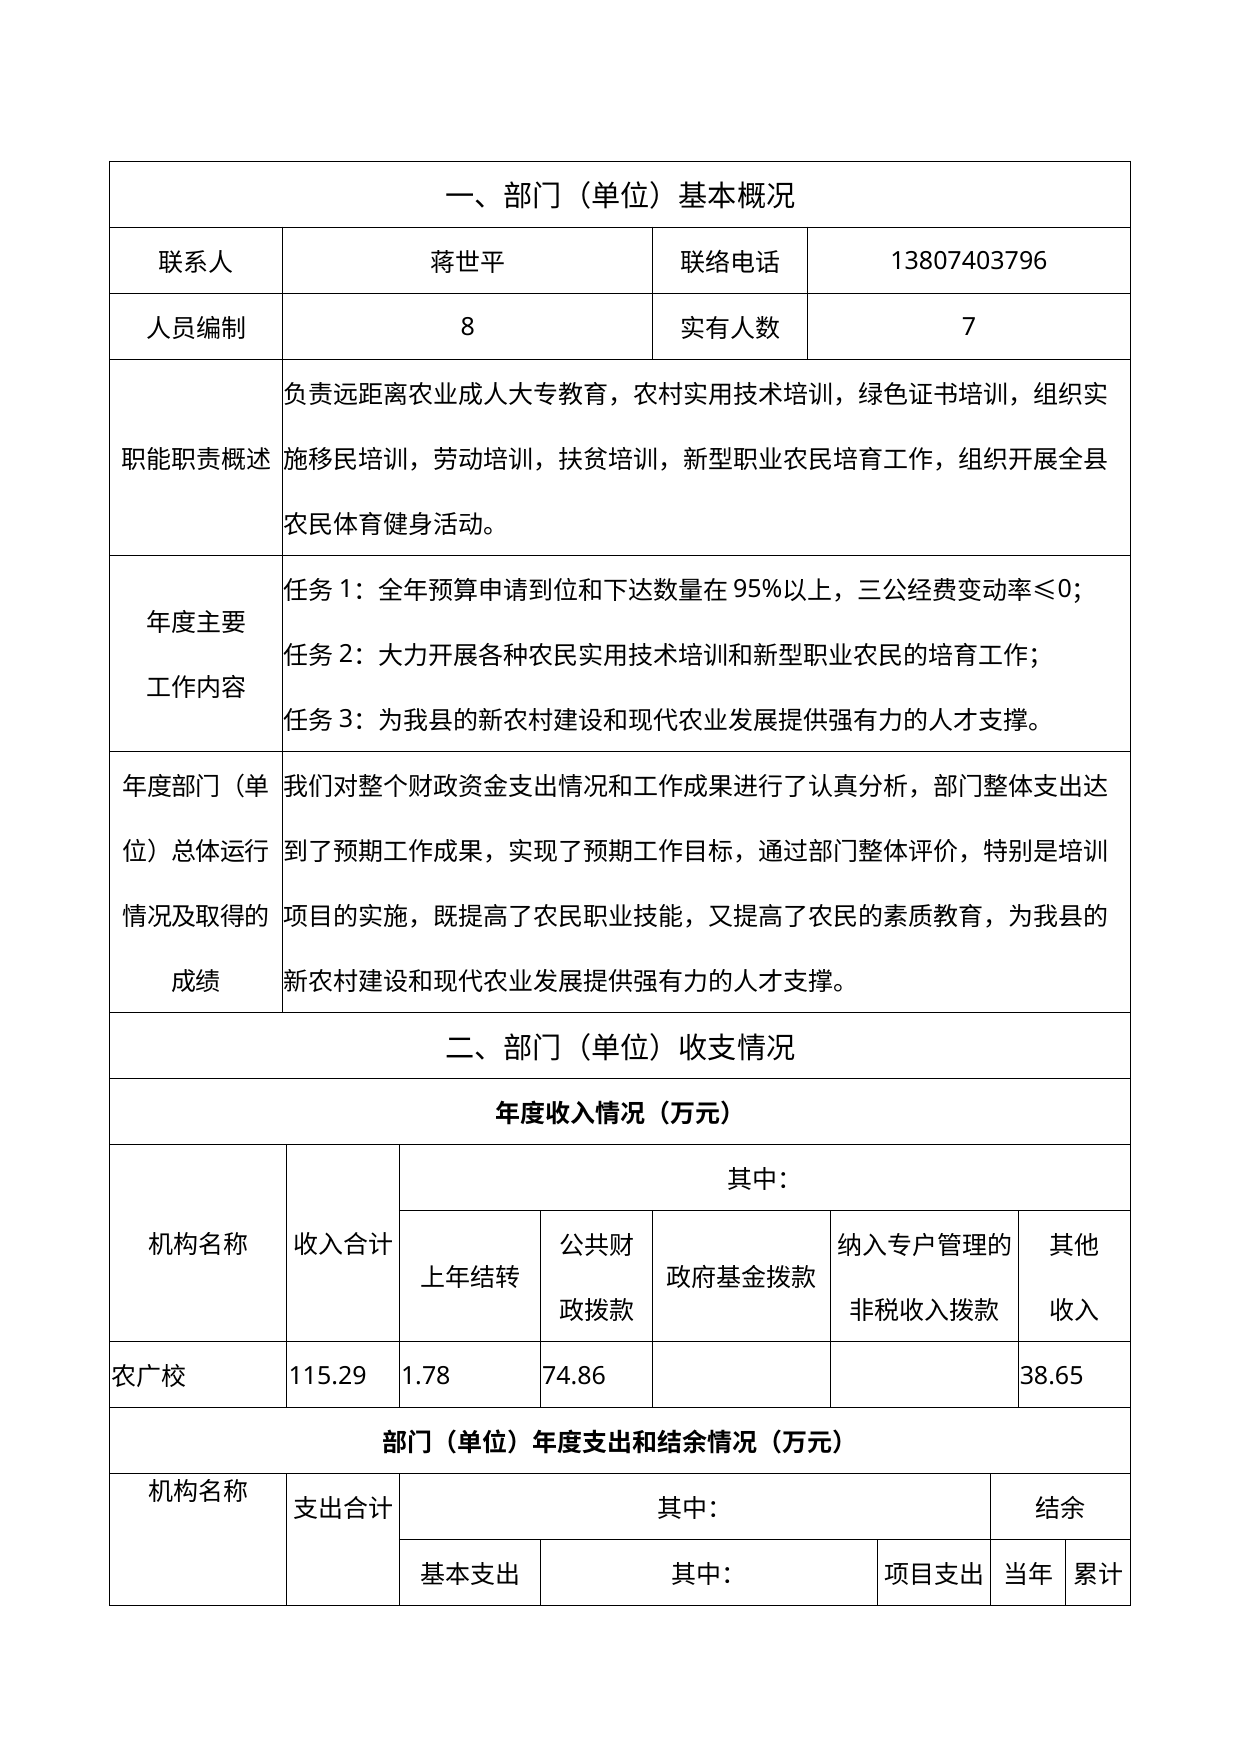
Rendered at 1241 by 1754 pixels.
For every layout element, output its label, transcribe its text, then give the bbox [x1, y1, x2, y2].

table_cell 蒋世平 [283, 228, 652, 293]
table_cell 公共财 政拨款 [541, 1211, 652, 1341]
table_cell 纳入专户管理的非税收入拨款 [831, 1211, 1018, 1341]
table_cell 结余 [991, 1474, 1130, 1539]
table_cell 职能职责概述 [110, 360, 282, 555]
table_cell [831, 1342, 1018, 1407]
table_cell 年度主要 工作内容 [110, 556, 282, 751]
table_cell 联络电话 [653, 228, 807, 293]
table_cell 负责远距离农业成人大专教育，农村实用技术培训，绿色证书培训，组织实施移民培训，劳动培训，扶贫培训，新型职业农民培育工作，组织开展全县农民体育健身活动。 [283, 360, 1130, 555]
table_cell 上年结转 [400, 1211, 540, 1341]
table_cell 机构名称 [110, 1474, 286, 1605]
table_cell 任务1：全年预算申请到位和下达数量在95%以上，三公经费变动率≤0； 任务2：大力开展各种农民实用技术培训和新型职业农民的培育工作； 任务3：为我县的新农村建设和现代农业发展提供强有力的人才支撑。 [283, 556, 1130, 751]
table_cell 实有人数 [653, 294, 807, 359]
table_cell 年度部门（单位）总体运行情况及取得的成绩 [110, 752, 282, 1012]
table_cell 项目支出 [878, 1540, 990, 1605]
table_cell 1.78 [400, 1342, 540, 1407]
table_cell 115.29 [287, 1342, 399, 1407]
table_cell 当年结余 [991, 1540, 1065, 1605]
table_cell 其中： [541, 1540, 877, 1605]
table_header 一、部门（单位）基本概况 [110, 162, 1130, 227]
table_cell 38.65 [1019, 1342, 1130, 1407]
table_cell 联系人 [110, 228, 282, 293]
table_cell 年度收入情况（万元） [110, 1079, 1130, 1144]
table_cell 部门（单位）年度支出和结余情况（万元） [110, 1408, 1130, 1473]
table_cell 人员编制 [110, 294, 282, 359]
table_cell 74.86 [541, 1342, 652, 1407]
table_cell 其中： [400, 1145, 1130, 1210]
table_cell 我们对整个财政资金支出情况和工作成果进行了认真分析，部门整体支出达到了预期工作成果，实现了预期工作目标，通过部门整体评价，特别是培训项目的实施，既提高了农民职业技能，又提高了农民的素质教育，为我县的新农村建设和现代农业发展提供强有力的人才支撑。 [283, 752, 1130, 1012]
table_cell 政府基金拨款 [653, 1211, 830, 1341]
table_cell 收入合计 [287, 1145, 399, 1341]
table_cell 累计结余 [1066, 1540, 1130, 1605]
table_cell 基本支出 [400, 1540, 540, 1605]
table_cell 机构名称 [110, 1145, 286, 1341]
table_cell 7 [808, 294, 1130, 359]
table_cell 其他 收入 [1019, 1211, 1130, 1341]
table_cell 支出合计 [287, 1474, 399, 1605]
table_cell 8 [283, 294, 652, 359]
table_cell 13807403796 [808, 228, 1130, 293]
table_cell 二、部门（单位）收支情况 [110, 1013, 1130, 1078]
table_cell 其中： [400, 1474, 990, 1539]
table_cell [653, 1342, 830, 1407]
table_cell 农广校 [110, 1342, 286, 1407]
